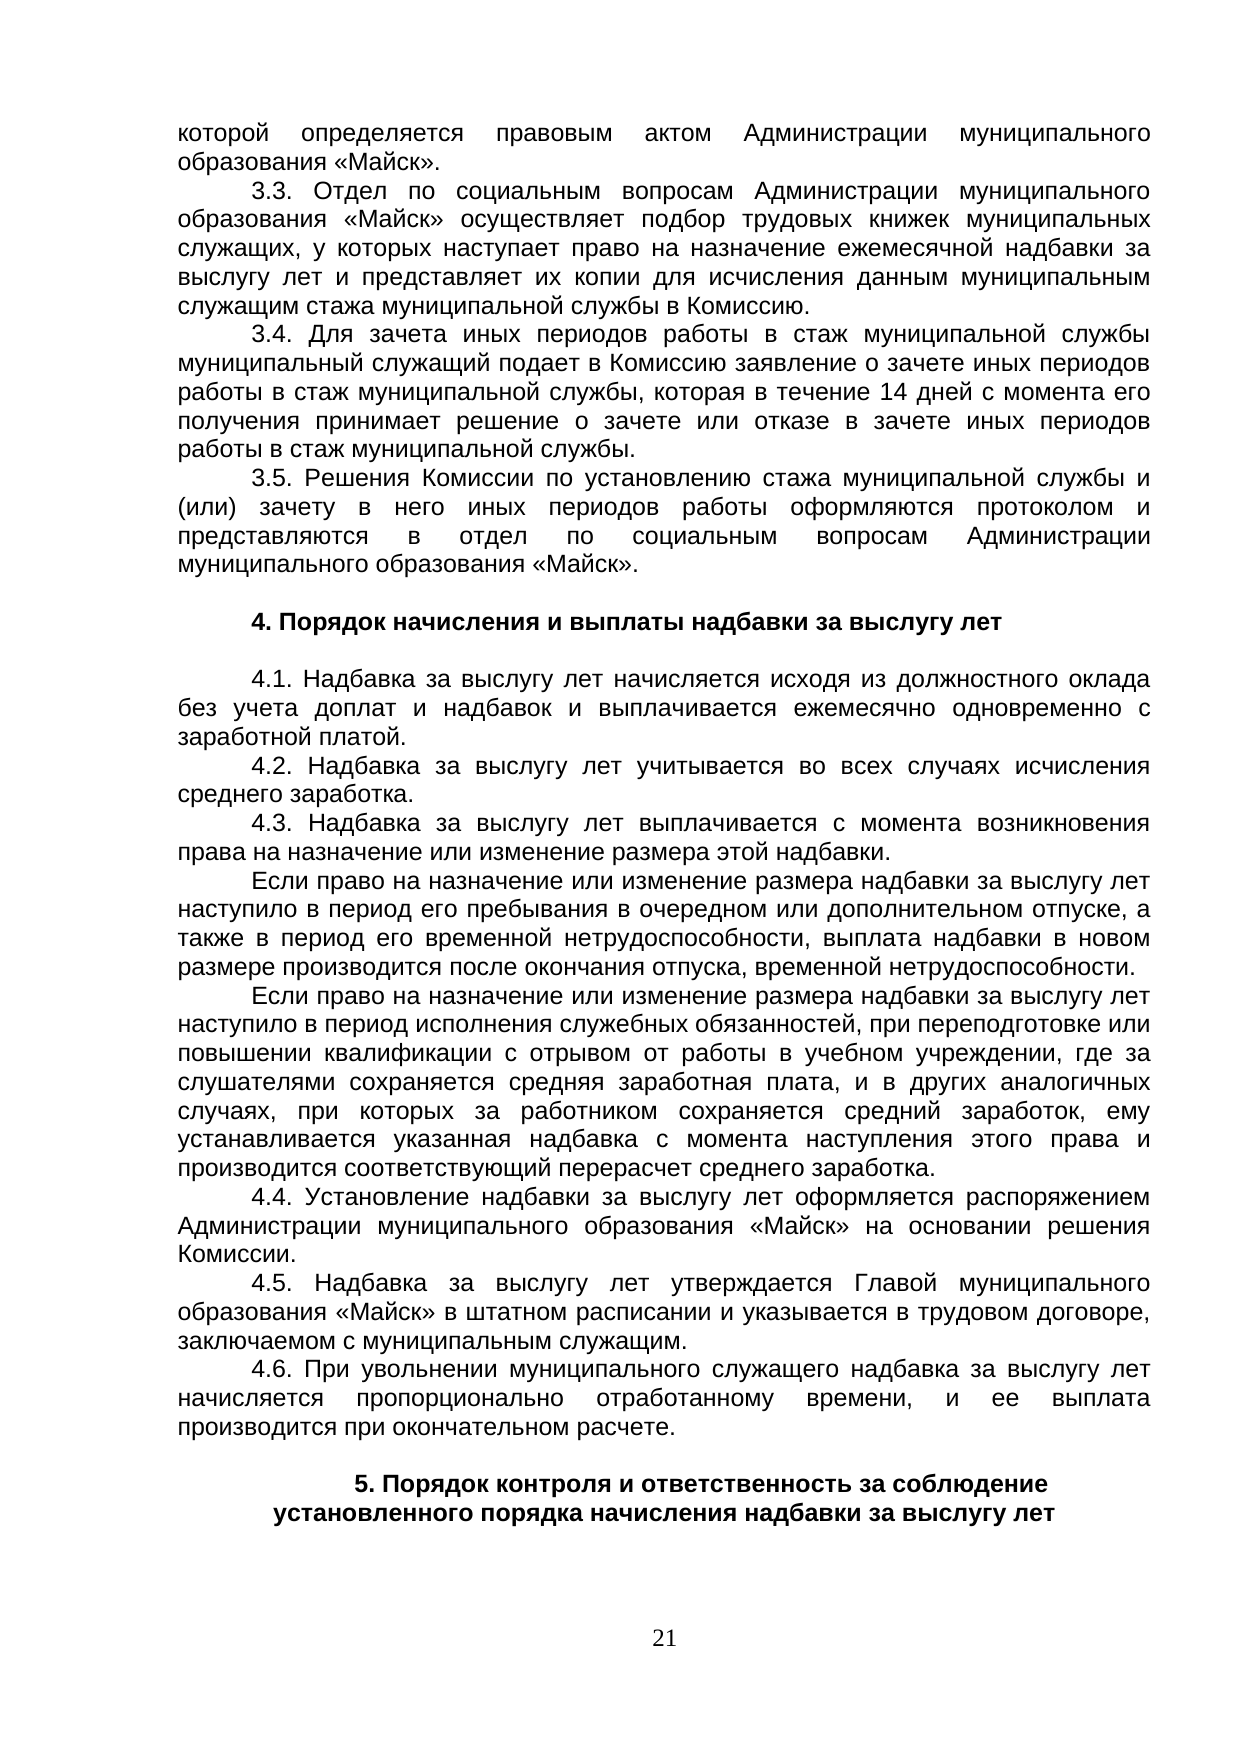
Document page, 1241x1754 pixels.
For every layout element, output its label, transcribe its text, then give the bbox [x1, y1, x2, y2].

text 4. Порядок начисления и выплаты надбавки за выслугу лет [177, 607, 1152, 636]
text Если право на назначение или изменение размера надбавки за выслугу лет наступило в период его пребывания в очередном или дополнительном отпуске, а также в период его временной нетрудоспособности, выплата надбавки в новом размере производится после окончания отпуска, временной нетрудоспособности. [177, 866, 1152, 981]
text 3.3. Отдел по социальным вопросам Администрации муниципального образования «Майск» осуществляет подбор трудовых книжек муниципальных служащих, у которых наступает право на назначение ежемесячной надбавки за выслугу лет и представляет их копии для исчисления данным муниципальным служащим стажа муниципальной службы в Комиссию. [177, 176, 1152, 319]
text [177, 118, 1152, 176]
text 3.5. Решения Комиссии по установлению стажа муниципальной службы и (или) зачету в него иных периодов работы оформляются протоколом и представляются в отдел по социальным вопросам Администрации муниципального образования «Майск». [177, 463, 1152, 578]
text 4.5. Надбавка за выслугу лет утверждается Главой муниципального образования «Майск» в штатном расписании и указывается в трудовом договоре, заключаемом с муниципальным служащим. [177, 1268, 1152, 1354]
text 5. Порядок контроля и ответственность за соблюдение установленного порядка начисления надбавки за выслугу лет [177, 1469, 1152, 1527]
text 4.3. Надбавка за выслугу лет выплачивается с момента возникновения права на назначение или изменение размера этой надбавки. [177, 808, 1152, 866]
text 4.6. При увольнении муниципального служащего надбавка за выслугу лет начисляется пропорционально отработанному времени, и ее выплата производится при окончательном расчете. [177, 1354, 1152, 1441]
text 4.1. Надбавка за выслугу лет начисляется исходя из должностного оклада без учета доплат и надбавок и выплачивается ежемесячно одновременно с заработной платой. [177, 664, 1152, 751]
text 4.4. Установление надбавки за выслугу лет оформляется распоряжением Администрации муниципального образования «Майск» на основании решения Комиссии. [177, 1182, 1152, 1268]
text Если право на назначение или изменение размера надбавки за выслугу лет наступило в период исполнения служебных обязанностей, при переподготовке или повышении квалификации с отрывом от работы в учебном учреждении, где за слушателями сохраняется средняя заработная плата, и в других аналогичных случаях, при которых за работником сохраняется средний заработок, ему устанавливается указанная надбавка с момента наступления этого права и производится соответствующий перерасчет среднего заработка. [177, 981, 1152, 1182]
text 3.4. Для зачета иных периодов работы в стаж муниципальной службы муниципальный служащий подает в Комиссию заявление о зачете иных периодов работы в стаж муниципальной службы, которая в течение 14 дней с момента его получения принимает решение о зачете или отказе в зачете иных периодов работы в стаж муниципальной службы. [177, 319, 1152, 463]
text 4.2. Надбавка за выслугу лет учитывается во всех случаях исчисления среднего заработка. [177, 751, 1152, 808]
